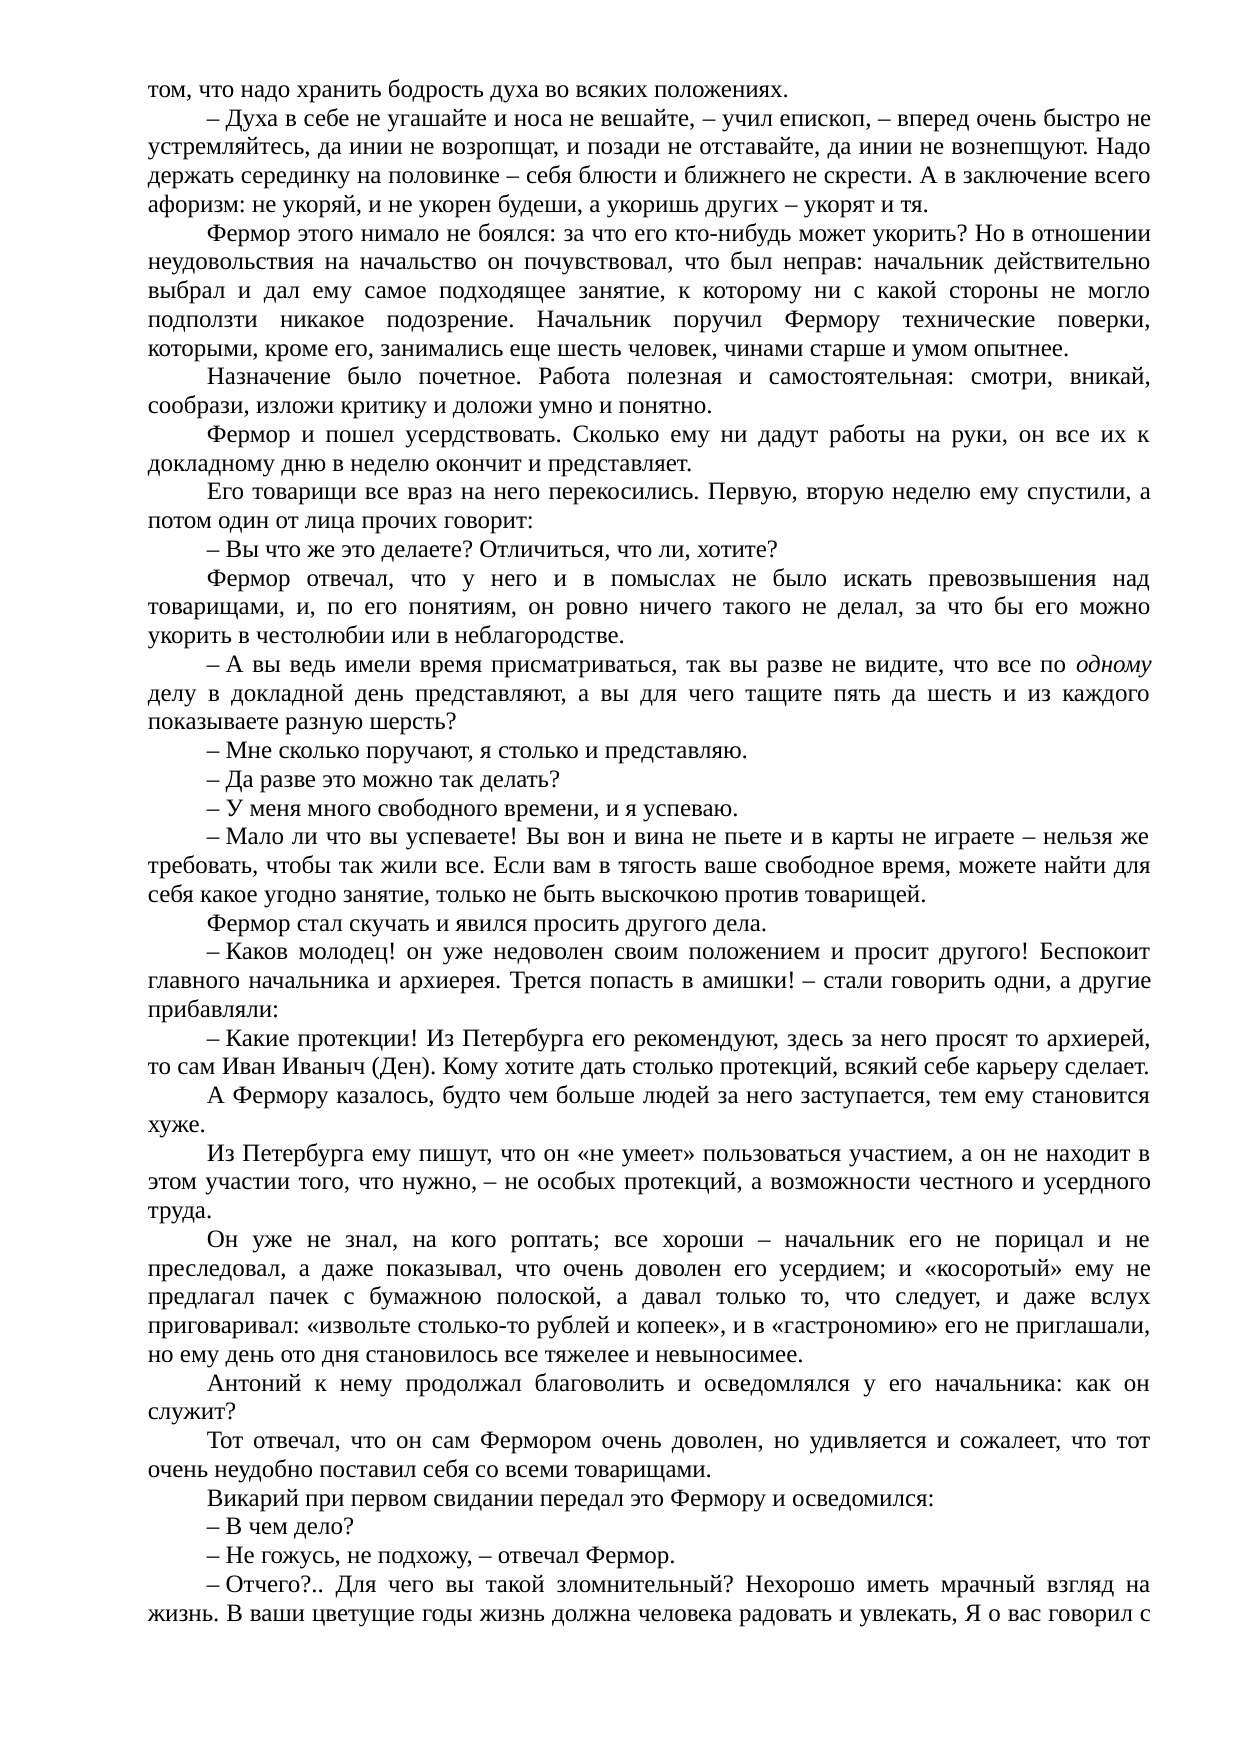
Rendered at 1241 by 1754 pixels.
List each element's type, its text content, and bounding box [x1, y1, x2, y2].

text Из Петербурга ему пишут, что он «не умеет» пользоваться участием, а он не находит в этом участии того, что нужно, – не особых протекций, а возможности честного и усердного труда. [148, 1138, 1152, 1224]
text Фермор стал скучать и явился просить другого дела. [148, 908, 1152, 936]
text Антоний к нему продолжал благоволить и осведомлялся у его начальника: как он служит? [148, 1368, 1152, 1425]
text – Мне сколько поручают, я столько и представляю. [148, 735, 1152, 764]
text Фермор и пошел усердствовать. Сколько ему ни дадут работы на руки, он все их к докладному дню в неделю окончит и представляет. [148, 419, 1152, 476]
text Его товарищи все враз на него перекосились. Первую, вторую неделю ему спустили, а потом один от лица прочих говорит: [148, 476, 1152, 534]
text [148, 74, 1152, 103]
text – Каков молодец! он уже недоволен своим положением и просит другого! Беспокоит главного начальника и архиерея. Трется попасть в амишки! – стали говорить одни, а другие прибавляли: [148, 936, 1152, 1023]
text – А вы ведь имели время присматриваться, так вы разве не видите, что все по одному делу в докладной день представляют, а вы для чего тащите пять да шесть и из каждого показываете разную шерсть? [148, 649, 1152, 735]
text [148, 1569, 1152, 1626]
text Он уже не знал, на кого роптать; все хороши – начальник его не порицал и не преследовал, а даже показывал, что очень доволен его усердием; и «косоротый» ему не предлагал пачек с бумажною полоской, а давал только то, что следует, и даже вслух приговаривал: «извольте столько-то рублей и копеек», и в «гастрономию» его не приглашали, но ему день ото дня становилось все тяжелее и невыносимее. [148, 1224, 1152, 1368]
text Викарий при первом свидании передал это Фермору и осведомился: [148, 1483, 1152, 1511]
text – Мало ли что вы успеваете! Вы вон и вина не пьете и в карты не играете – нельзя же требовать, чтобы так жили все. Если вам в тягость ваше свободное время, можете найти для себя какое угодно занятие, только не быть выскочкою против товарищей. [148, 821, 1152, 908]
text – У меня много свободного времени, и я успеваю. [148, 793, 1152, 821]
text Тот отвечал, что он сам Фермором очень доволен, но удивляется и сожалеет, что тот очень неудобно поставил себя со всеми товарищами. [148, 1425, 1152, 1483]
text – Духа в себе не угашайте и носа не вешайте, – учил епископ, – вперед очень быстро не устремляйтесь, да инии не возропщат, и позади не отставайте, да инии не вознепщуют. Надо держать серединку на половинке – себя блюсти и ближнего не скрести. А в заключение всего афоризм: не укоряй, и не укорен будеши, а укоришь других – укорят и тя. [148, 103, 1152, 218]
text – Какие протекции! Из Петербурга его рекомендуют, здесь за него просят то архиерей, то сам Иван Иваныч (Ден). Кому хотите дать столько протекций, всякий себе карьеру сделает. [148, 1023, 1152, 1080]
text – Да разве это можно так делать? [148, 764, 1152, 793]
text Назначение было почетное. Работа полезная и самостоятельная: смотри, вникай, сообрази, изложи критику и доложи умно и понятно. [148, 361, 1152, 419]
text Фермор этого нимало не боялся: за что его кто-нибудь может укорить? Но в отношении неудовольствия на начальство он почувствовал, что был неправ: начальник действительно выбрал и дал ему самое подходящее занятие, к которому ни с какой стороны не могло подползти никакое подозрение. Начальник поручил Фермору технические поверки, которыми, кроме его, занимались еще шесть человек, чинами старше и умом опытнее. [148, 218, 1152, 361]
text А Фермору казалось, будто чем больше людей за него заступается, тем ему становится хуже. [148, 1080, 1152, 1138]
text – Не гожусь, не подхожу, – отвечал Фермор. [148, 1540, 1152, 1569]
text – Вы что же это делаете? Отличиться, что ли, хотите? [148, 534, 1152, 563]
text – В чем дело? [148, 1511, 1152, 1540]
text Фермор отвечал, что у него и в помыслах не было искать превозвышения над товарищами, и, по его понятиям, он ровно ничего такого не делал, за что бы его можно укорить в честолюбии или в неблагородстве. [148, 563, 1152, 649]
